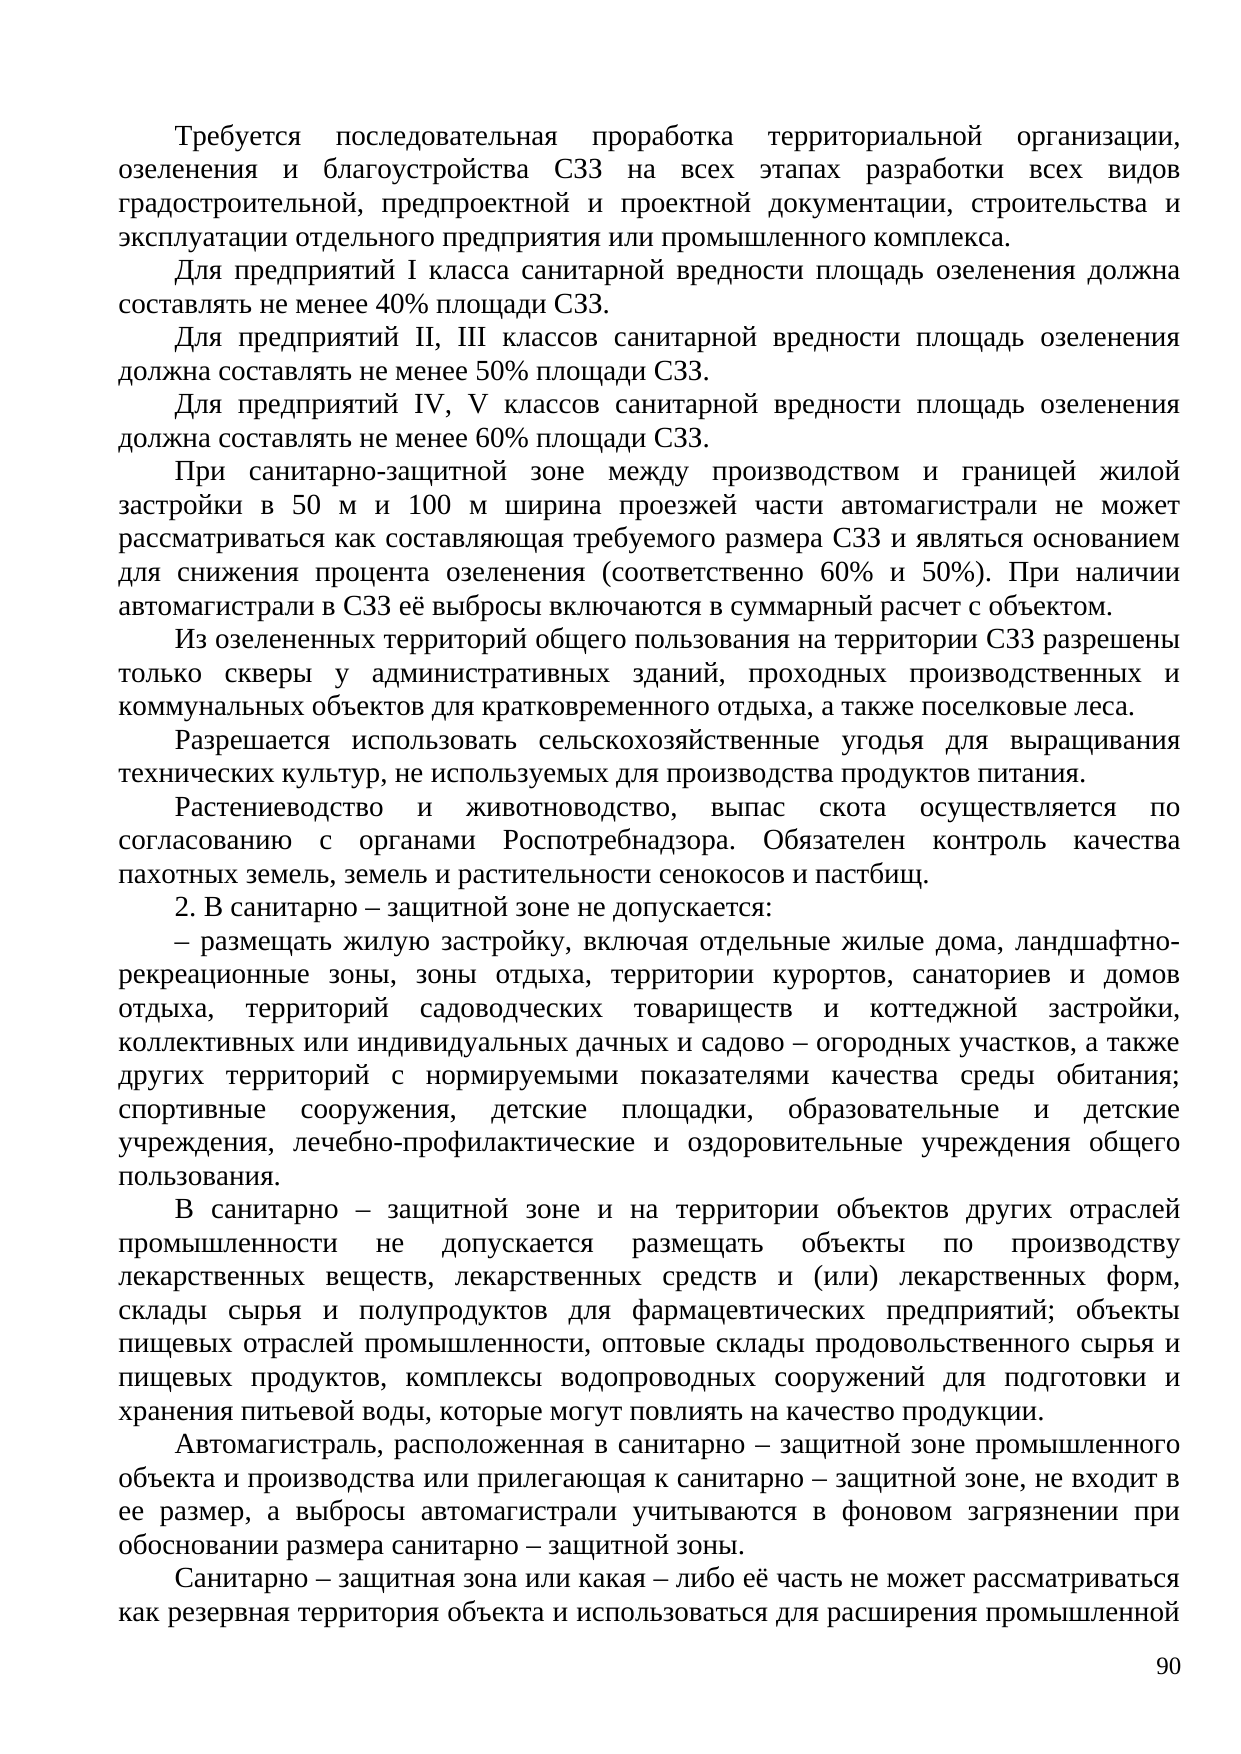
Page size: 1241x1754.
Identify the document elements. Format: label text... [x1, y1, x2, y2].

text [118, 1560, 1181, 1627]
text Для предприятий IV, V классов санитарной вредности площадь озеленения должна составлять не менее 60% площади СЗЗ. [118, 386, 1181, 453]
text Для предприятий I класса санитарной вредности площадь озеленения должна составлять не менее 40% площади СЗЗ. [118, 252, 1181, 319]
text Для предприятий II, III классов санитарной вредности площадь озеленения должна составлять не менее 50% площади СЗЗ. [118, 319, 1181, 386]
text В санитарно – защитной зоне и на территории объектов других отраслей промышленности не допускается размещать объекты по производству лекарственных веществ, лекарственных средств и (или) лекарственных форм, склады сырья и полупродуктов для фармацевтических предприятий; объекты пищевых отраслей промышленности, оптовые склады продовольственного сырья и пищевых продуктов, комплексы водопроводных сооружений для подготовки и хранения питьевой воды, которые могут повлиять на качество продукции. [118, 1191, 1181, 1426]
text При санитарно-защитной зоне между производством и границей жилой застройки в и ширина проезжей части автомагистрали не может рассматриваться как составляющая требуемого размера СЗЗ и являться основанием для снижения процента озеленения (соответственно 60% и 50%). При наличии автомагистрали в СЗЗ её выбросы включаются в суммарный расчет с объектом. [118, 453, 1181, 621]
text Требуется последовательная проработка территориальной организации, озеленения и благоустройства СЗЗ на всех этапах разработки всех видов градостроительной, предпроектной и проектной документации, строительства и эксплуатации отдельного предприятия или промышленного комплекса. [118, 118, 1181, 252]
text Автомагистраль, расположенная в санитарно – защитной зоне промышленного объекта и производства или прилегающая к санитарно – защитной зоне, не входит в ее размер, а выбросы автомагистрали учитываются в фоновом загрязнении при обосновании размера санитарно – защитной зоны. [118, 1426, 1181, 1560]
text – размещать жилую застройку, включая отдельные жилые дома, ландшафтно-рекреационные зоны, зоны отдыха, территории курортов, санаториев и домов отдыха, территорий садоводческих товариществ и коттеджной застройки, коллективных или индивидуальных дачных и садово – огородных участков, а также других территорий с нормируемыми показателями качества среды обитания; спортивные сооружения, детские площадки, образовательные и детские учреждения, лечебно-профилактические и оздоровительные учреждения общего пользования. [118, 923, 1181, 1191]
text 2. В санитарно – защитной зоне не допускается: [118, 889, 1181, 923]
text Растениеводство и животноводство, выпас скота осуществляется по согласованию с органами Роспотребнадзора. Обязателен контроль качества пахотных земель, земель и растительности сенокосов и пастбищ. [118, 789, 1181, 889]
text Разрешается использовать сельскохозяйственные угодья для выращивания технических культур, не используемых для производства продуктов питания. [118, 722, 1181, 789]
text Из озелененных территорий общего пользования на территории СЗЗ разрешены только скверы у административных зданий, проходных производственных и коммунальных объектов для кратковременного отдыха, а также поселковые леса. [118, 621, 1181, 722]
